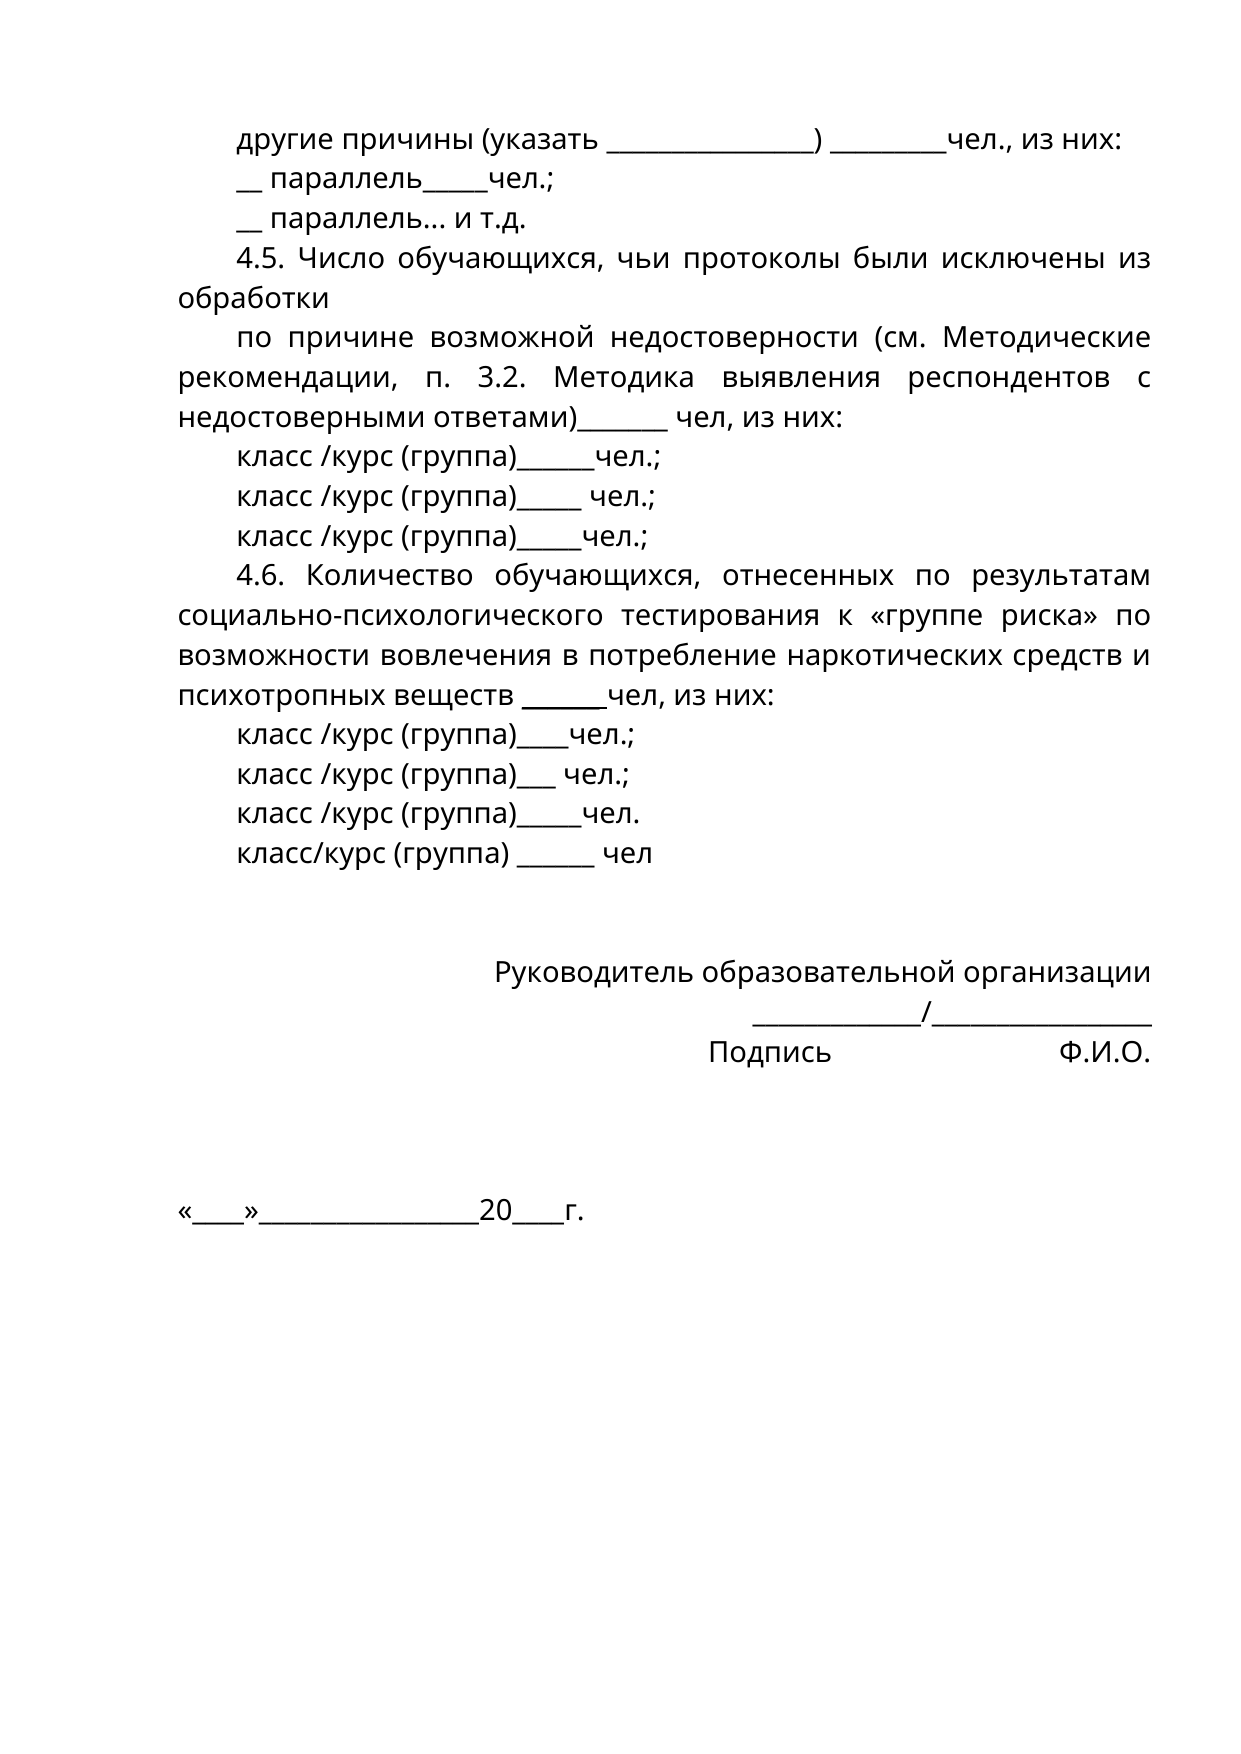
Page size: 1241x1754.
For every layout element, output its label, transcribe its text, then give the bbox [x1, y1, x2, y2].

text __ параллель_____чел.; [177, 158, 1152, 197]
text класс /курс (группа)___ чел.; [177, 753, 1152, 793]
text 4.5. Число обучающихся, чьи протоколы были исключены из обработки [177, 237, 1152, 317]
text 4.6. Количество обучающихся, отнесенных по результатам социально-психологического тестирования к «группе риска» по возможности вовлечения в потребление наркотических средств и психотропных веществ ______ чел, из них: [177, 555, 1152, 713]
text «____»_________________20____г. [177, 1190, 1152, 1229]
text класс /курс (группа)____чел.; [177, 713, 1152, 753]
text класс /курс (группа)______чел.; [177, 436, 1152, 475]
text другие причины (указать ________________) _________чел., из них: [177, 118, 1152, 158]
text класс /курс (группа)_____ чел.; [177, 475, 1152, 515]
text класс/курс (группа) ______ чел [177, 832, 1152, 872]
text класс /курс (группа)_____чел.; [177, 515, 1152, 555]
text __ параллель... и т.д. [177, 197, 1152, 237]
text по причине возможной недостоверности (см. Методические рекомендации, п. 3.2. Методика выявления респондентов с недостоверными ответами)_______ чел, из них: [177, 317, 1152, 436]
text класс /курс (группа)_____чел. [177, 793, 1152, 832]
text Руководитель образовательной организации _____________/_________________ Подпись Ф.И.О. [118, 952, 1152, 1071]
